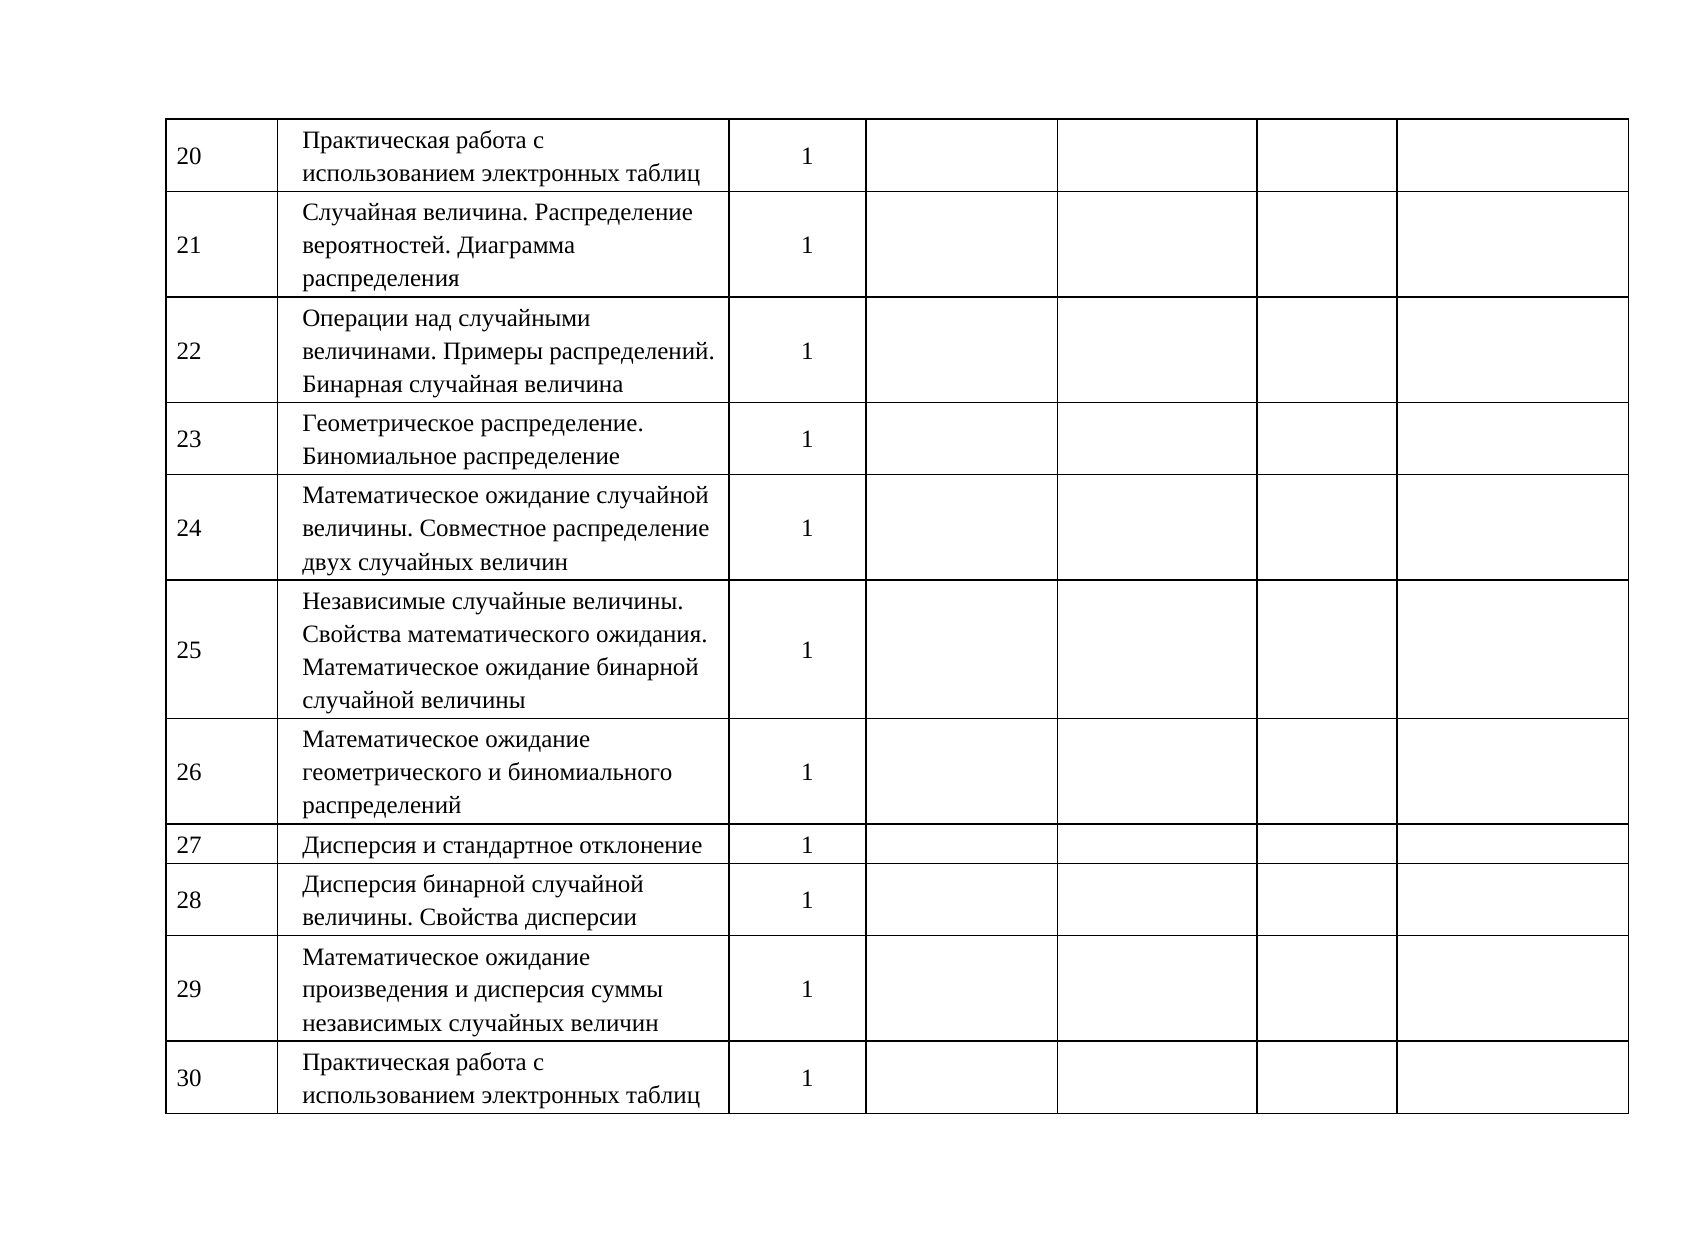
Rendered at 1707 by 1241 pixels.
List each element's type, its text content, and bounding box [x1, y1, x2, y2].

table_cell [1258, 581, 1396, 718]
table_cell [1258, 475, 1396, 579]
table_cell 1 [730, 936, 865, 1040]
table_cell [867, 936, 1057, 1040]
table_cell [1398, 864, 1628, 935]
table_cell [1398, 1042, 1628, 1113]
table_cell [1258, 298, 1396, 401]
table_cell [867, 719, 1057, 823]
table_cell 1 [730, 1042, 865, 1113]
table_cell [1058, 1042, 1256, 1113]
table_cell Независимые случайные величины. Свойства математического ожидания. Математическое ожидание бинарной случайной величины [278, 581, 728, 718]
table_cell [867, 825, 1057, 862]
table_cell [1058, 864, 1256, 935]
table_cell 21 [167, 192, 277, 296]
table_cell [1398, 298, 1628, 401]
table_cell Случайная величина. Распределение вероятностей. Диаграмма распределения [278, 192, 728, 296]
table_cell 29 [167, 936, 277, 1040]
table_cell 1 [730, 864, 865, 935]
table_cell [1058, 192, 1256, 296]
table_cell 27 [167, 825, 277, 862]
table_cell [1398, 192, 1628, 296]
table_cell [1398, 825, 1628, 862]
table_cell 23 [167, 403, 277, 474]
table_cell [1058, 825, 1256, 862]
table_cell [1398, 120, 1628, 191]
table_cell [1058, 475, 1256, 579]
table_cell Математическое ожидание геометрического и биномиального распределений [278, 719, 728, 823]
table_cell 1 [730, 298, 865, 401]
table_cell 1 [730, 475, 865, 579]
table_cell Практическая работа с использованием электронных таблиц [278, 120, 728, 191]
table_cell [1398, 403, 1628, 474]
table_cell [1398, 475, 1628, 579]
table_cell [1398, 936, 1628, 1040]
table_cell [1258, 1042, 1396, 1113]
table_cell Практическая работа с использованием электронных таблиц [278, 1042, 728, 1113]
table_cell 1 [730, 581, 865, 718]
table_cell [1058, 120, 1256, 191]
table_cell [867, 192, 1057, 296]
table_cell [867, 475, 1057, 579]
table_cell [867, 403, 1057, 474]
table_cell [1058, 581, 1256, 718]
table_cell [1258, 936, 1396, 1040]
table_cell [867, 864, 1057, 935]
table_cell Математическое ожидание случайной величины. Совместное распределение двух случайных величин [278, 475, 728, 579]
table_cell [1258, 403, 1396, 474]
table_cell [1258, 192, 1396, 296]
table_cell Операции над случайными величинами. Примеры распределений. Бинарная случайная величина [278, 298, 728, 401]
table_cell 20 [167, 120, 277, 191]
table_cell Математическое ожидание произведения и дисперсия суммы независимых случайных величин [278, 936, 728, 1040]
table_cell Дисперсия бинарной случайной величины. Свойства дисперсии [278, 864, 728, 935]
table_cell [1398, 581, 1628, 718]
table_cell 1 [730, 120, 865, 191]
table_cell [1058, 403, 1256, 474]
table_cell Дисперсия и стандартное отклонение [278, 825, 728, 862]
table_cell [1058, 936, 1256, 1040]
table_cell 1 [730, 825, 865, 862]
table_cell 30 [167, 1042, 277, 1113]
table_cell 1 [730, 192, 865, 296]
table_cell [1258, 825, 1396, 862]
table_cell 22 [167, 298, 277, 401]
table_cell [867, 120, 1057, 191]
table_cell [1058, 719, 1256, 823]
table_cell [1258, 120, 1396, 191]
table_cell [867, 1042, 1057, 1113]
table_cell [867, 298, 1057, 401]
table_cell [1398, 719, 1628, 823]
table_cell 26 [167, 719, 277, 823]
table_cell Геометрическое распределение. Биномиальное распределение [278, 403, 728, 474]
table_cell 25 [167, 581, 277, 718]
table_cell 24 [167, 475, 277, 579]
table_cell 1 [730, 403, 865, 474]
table_cell 28 [167, 864, 277, 935]
table_cell [1258, 864, 1396, 935]
table_cell [867, 581, 1057, 718]
table_cell [1058, 298, 1256, 401]
table_cell [1258, 719, 1396, 823]
table_cell 1 [730, 719, 865, 823]
